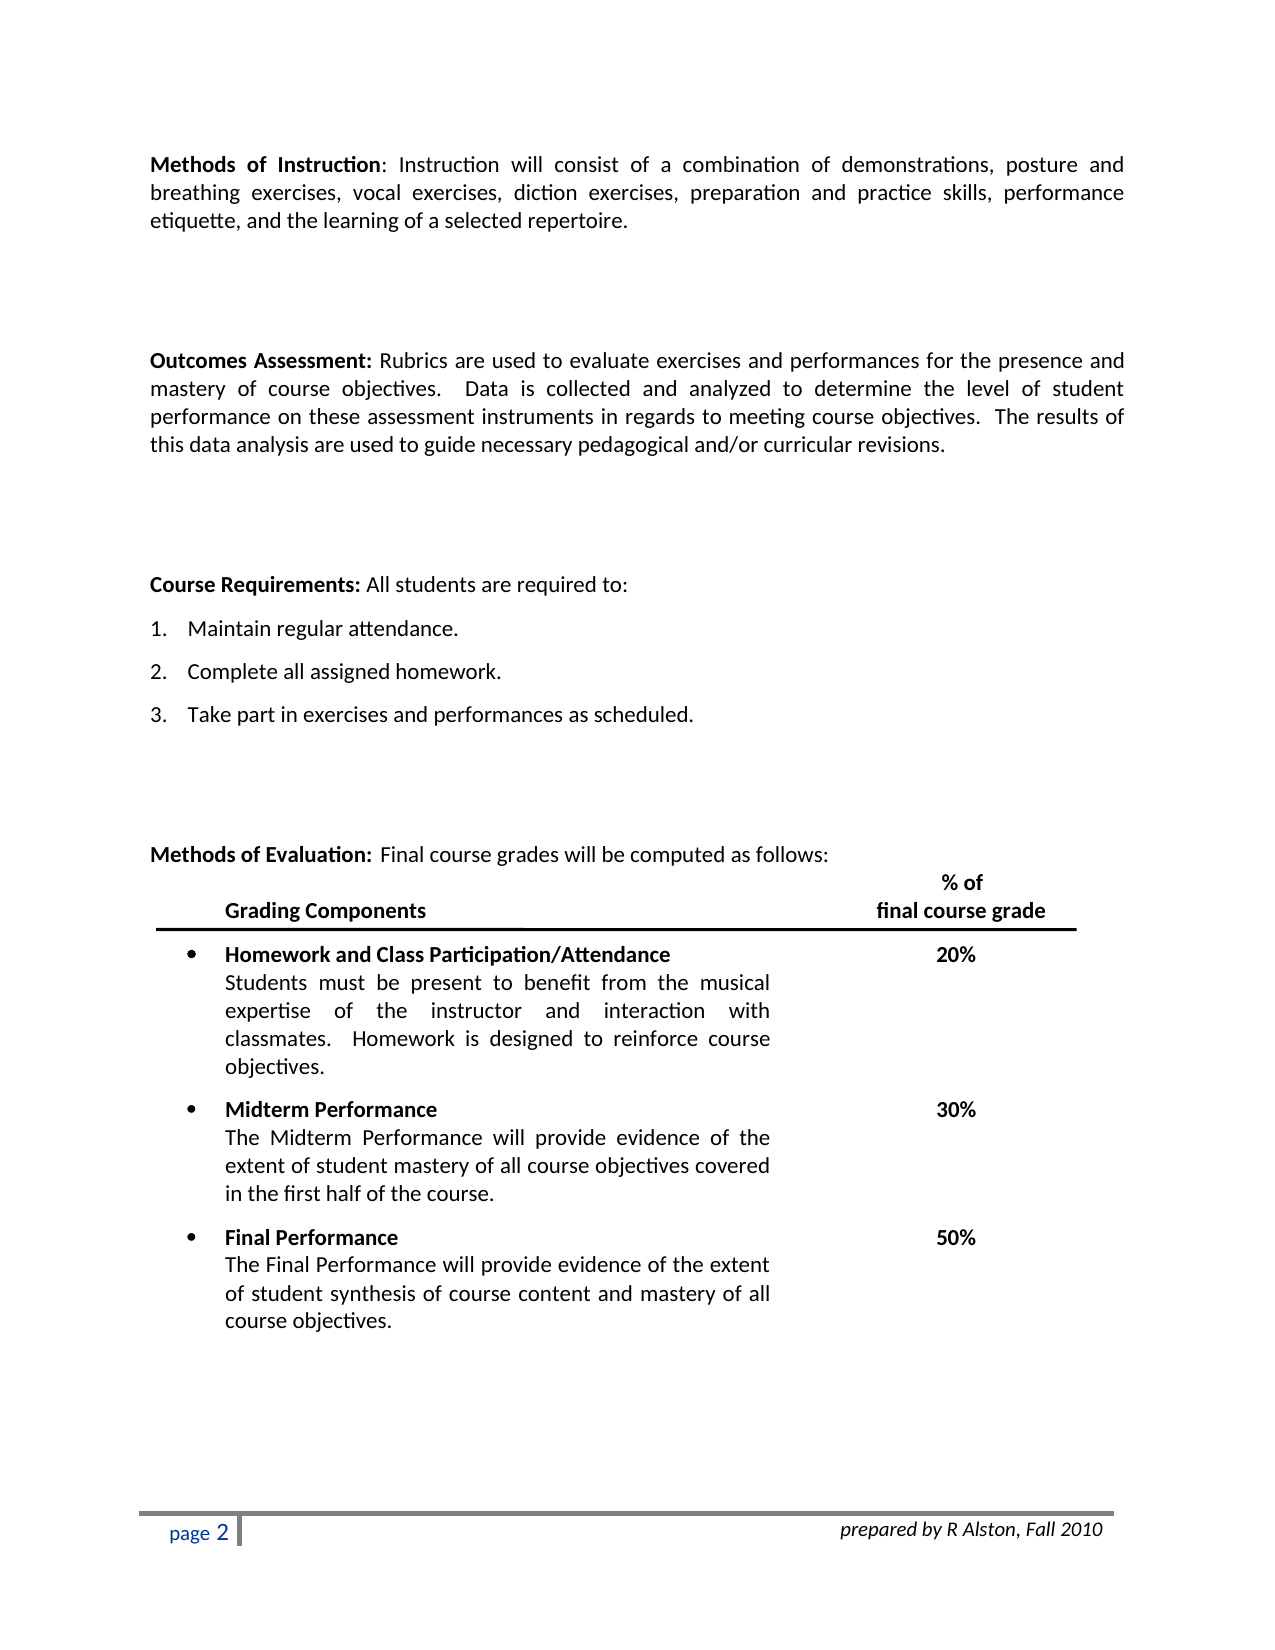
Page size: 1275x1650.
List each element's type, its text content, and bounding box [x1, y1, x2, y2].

list Students must be present to benefit from the musical expertise of the instructor and interaction with classmates. Homework is designed to reinforce course objectives. [225, 968, 770, 1080]
list Homework and Class Participation/Attendance 20% [187, 940, 1125, 968]
text % of [150, 868, 1125, 896]
text 2. Complete all assigned homework. [150, 657, 1125, 685]
text 3. Take part in exercises and performances as scheduled. [150, 700, 1125, 728]
text Grading Components final course grade [225, 896, 1125, 924]
text Methods of Evaluation: Final course grades will be computed as follows: [150, 840, 1125, 868]
text The Midterm Performance will provide evidence of the extent of student mastery of all course objectives covered in the first half of the course. [225, 1123, 770, 1207]
text Course Requirements: All students are required to: [150, 570, 1125, 598]
text 1. Maintain regular attendance. [150, 614, 1125, 642]
list Midterm Performance 30% [187, 1095, 1125, 1123]
text Outcomes Assessment: Rubrics are used to evaluate exercises and performances for the presence and mastery of course objectives. Data is collected and analyzed to determine the level of student performance on these assessment instruments in regards to meeting course objectives. The results of this data analysis are used to guide necessary pedagogical and/or curricular revisions. [150, 346, 1125, 458]
text The Final Performance will provide evidence of the extent of student synthesis of course content and mastery of all course objectives. [225, 1251, 770, 1335]
list Final Performance 50% [187, 1223, 1125, 1251]
text Methods of Instruction: Instruction will consist of a combination of demonstrations, posture and breathing exercises, vocal exercises, diction exercises, preparation and practice skills, performance etiquette, and the learning of a selected repertoire. [150, 150, 1125, 234]
